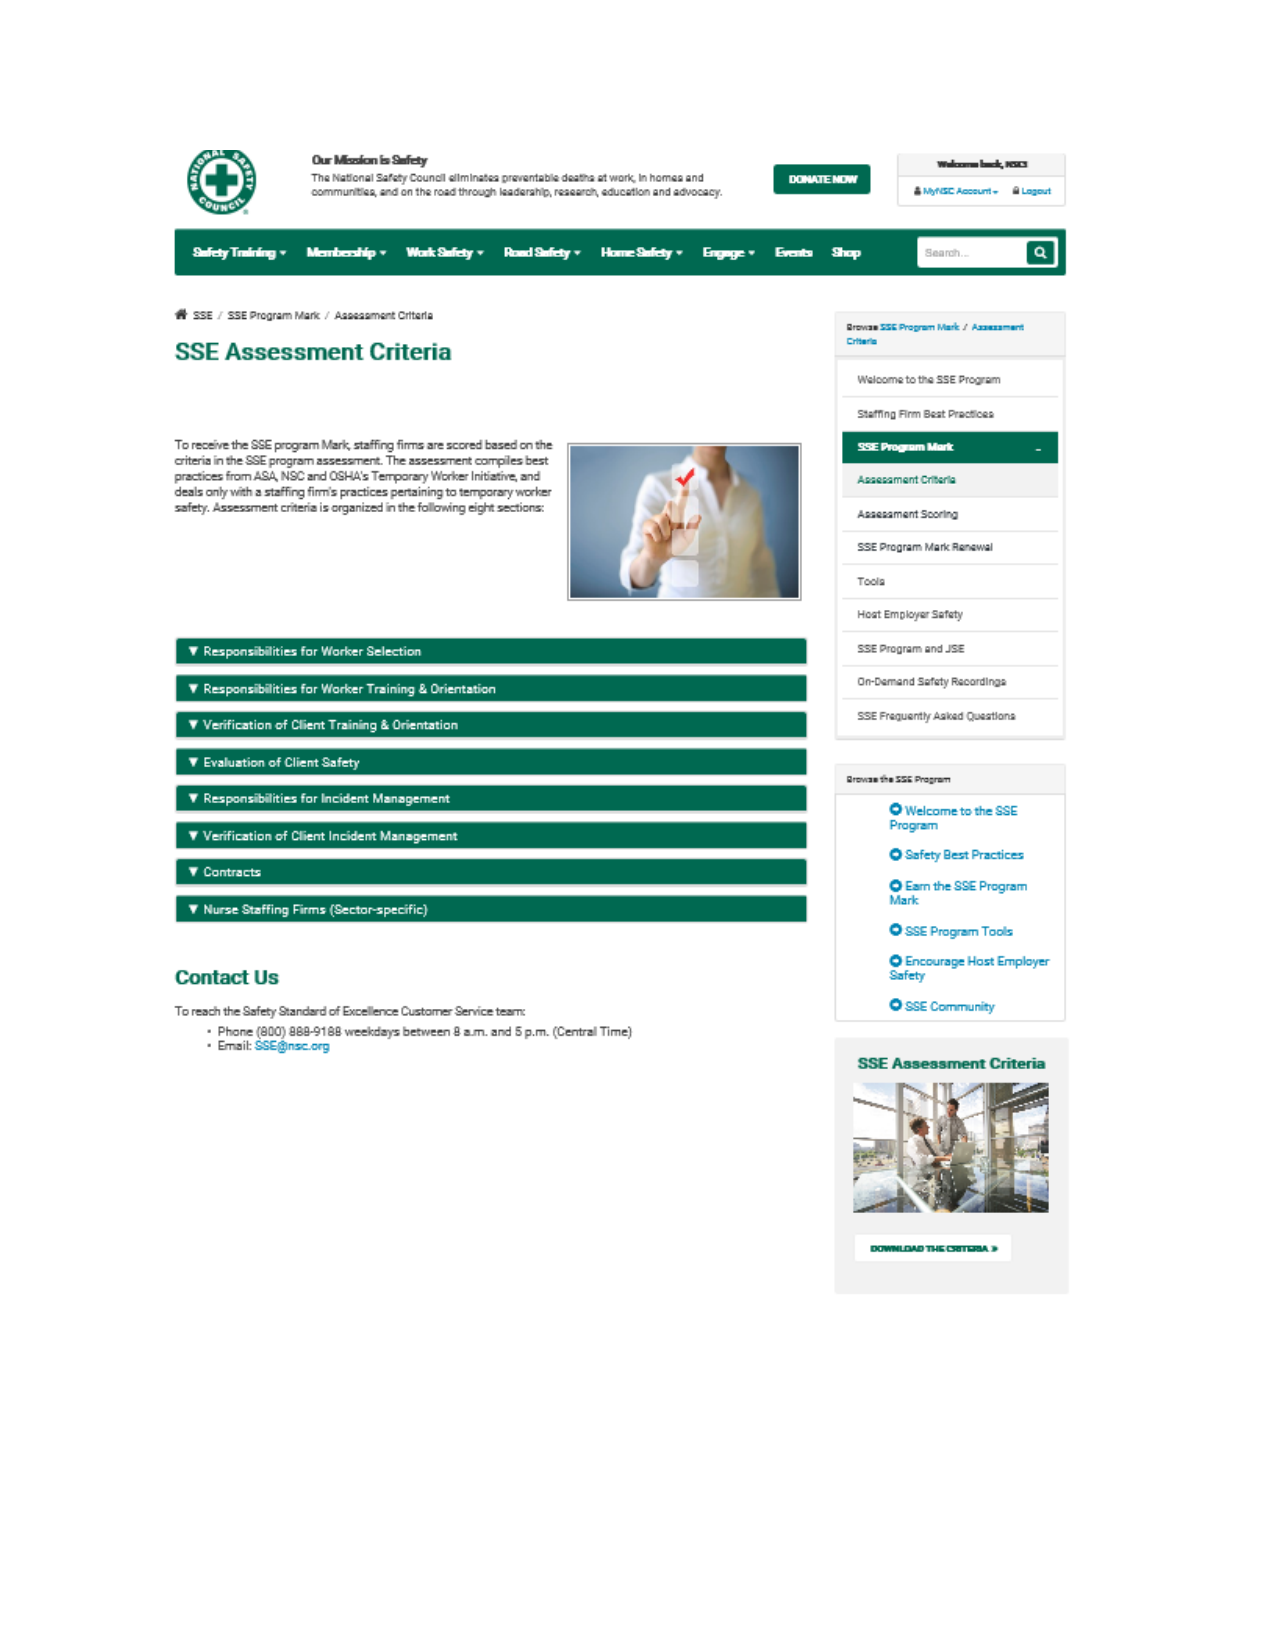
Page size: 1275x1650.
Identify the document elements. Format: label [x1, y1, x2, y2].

picture [150, 150, 1074, 1310]
